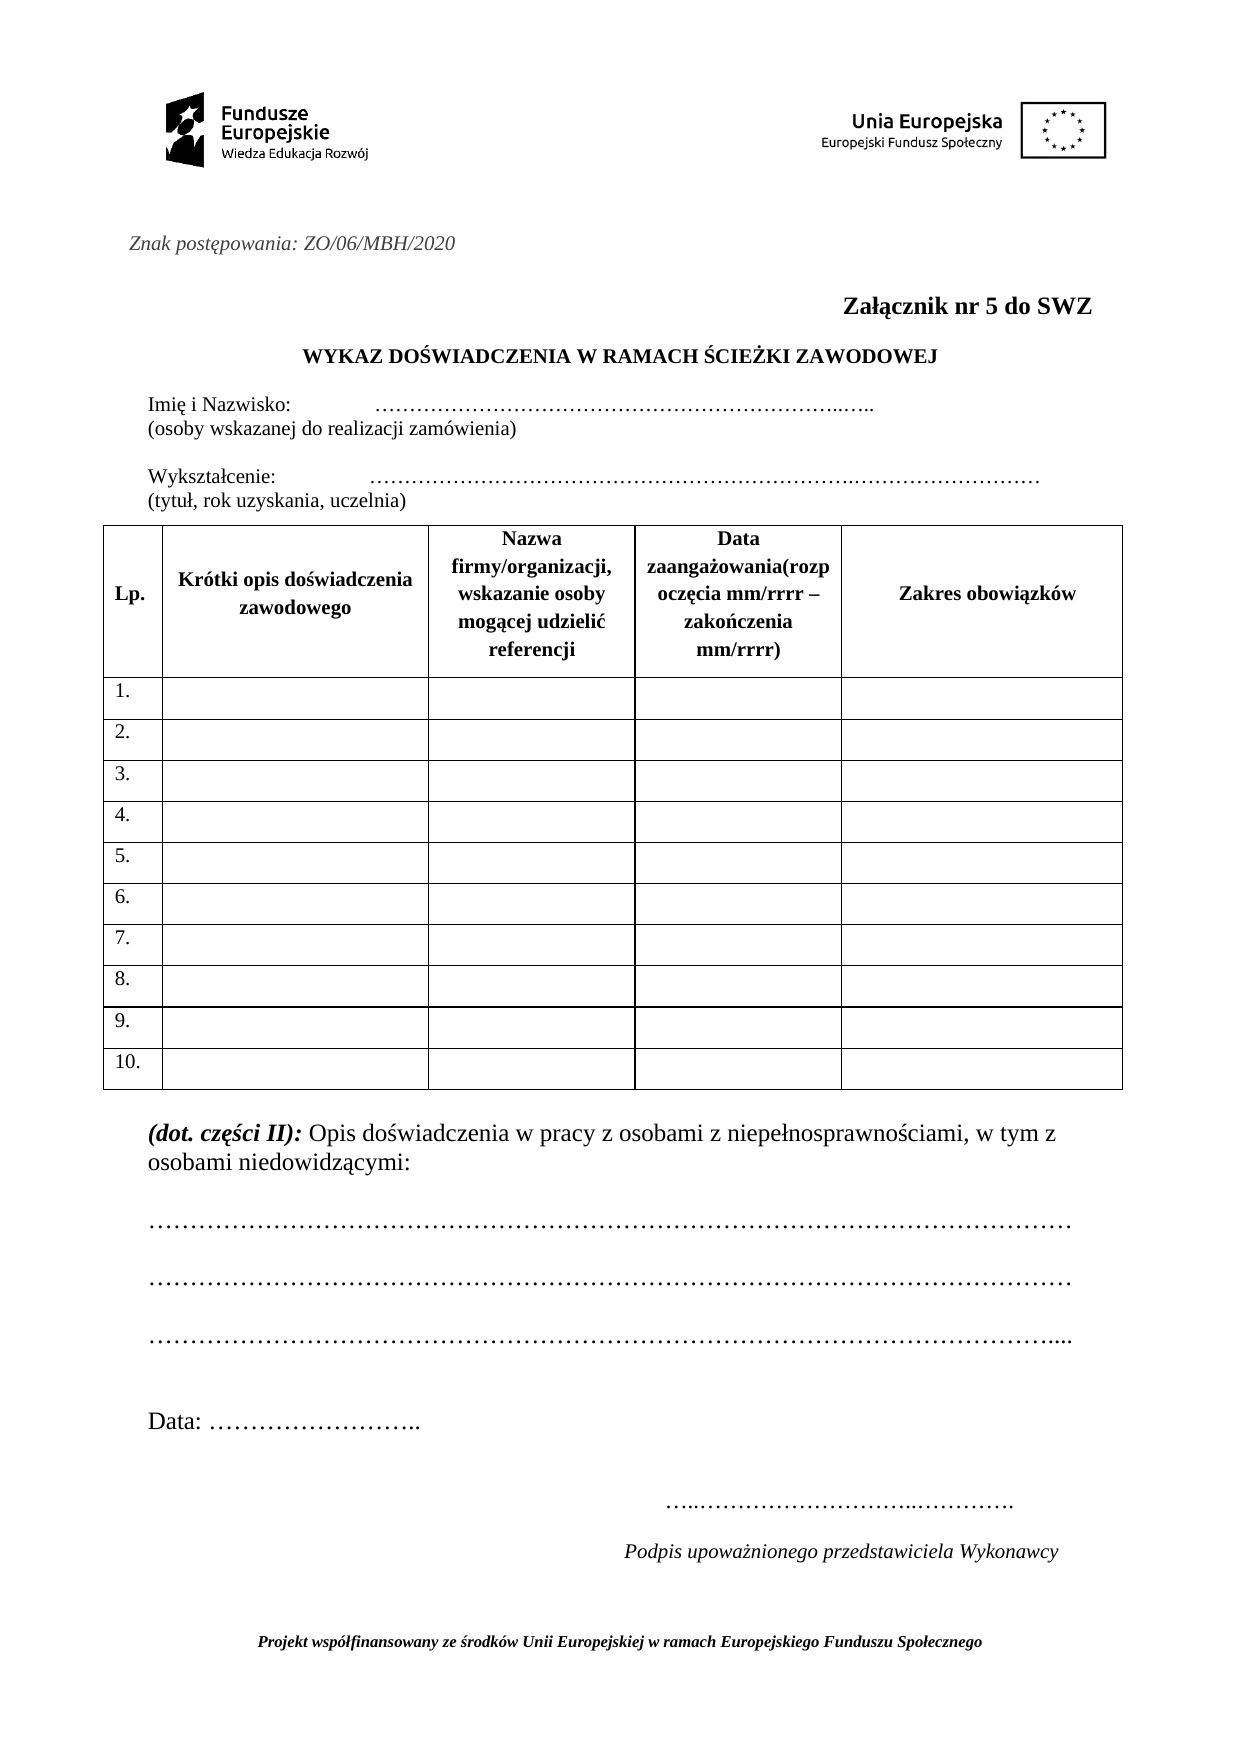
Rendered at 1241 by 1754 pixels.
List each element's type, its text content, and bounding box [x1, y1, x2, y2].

table_cell [104, 925, 162, 965]
table_cell [429, 761, 634, 801]
table_cell [842, 1008, 1122, 1048]
table_cell [429, 843, 634, 883]
table_cell [163, 1049, 428, 1089]
text …..………………………..…………. [620, 1487, 1093, 1513]
text ………………………………………………………………………………………………… [148, 1262, 1093, 1291]
table_cell [429, 925, 634, 965]
list (tytuł, rok uzyskania, uczelnia) [148, 488, 1093, 512]
table_cell [163, 925, 428, 965]
table_cell [104, 1049, 162, 1089]
table_cell [636, 884, 841, 924]
table_cell [429, 720, 634, 759]
table_cell [429, 802, 634, 842]
text (dot. części II): Opis doświadczenia w pracy z osobami z niepełnosprawnościami, w tym z osobami niedowidzącymi: [148, 1118, 1093, 1176]
list Imię i Nazwisko: …………………………………………………………..….. [148, 392, 1093, 416]
table_cell [842, 720, 1122, 759]
table_cell [842, 966, 1122, 1006]
table_cell [636, 1049, 841, 1089]
table_cell [429, 966, 634, 1006]
table_header Data zaangażowania(rozpoczęcia mm/rrrr – zakończenia mm/rrrr) [636, 526, 841, 677]
table_cell [104, 843, 162, 883]
picture [803, 83, 1125, 177]
text ……………………………………………………………………………………………….... [148, 1320, 1093, 1348]
table_cell [429, 678, 634, 718]
table_header Nazwa firmy/organizacji, wskazanie osoby mogącej udzielić referencji [429, 526, 634, 677]
table_cell [842, 843, 1122, 883]
table_header Zakres obowiązków [842, 526, 1122, 677]
table_header Lp. [104, 526, 162, 677]
table_cell [842, 884, 1122, 924]
table_cell [636, 761, 841, 801]
table_cell [104, 884, 162, 924]
subtitle Znak postępowania: ZO/06/MBH/2020 [129, 231, 1160, 255]
table_header Krótki opis doświadczenia zawodowego [163, 526, 428, 677]
table_cell [842, 802, 1122, 842]
table_cell [636, 1008, 841, 1048]
list (osoby wskazanej do realizacji zamówienia) [148, 416, 1093, 440]
table_cell [636, 966, 841, 1006]
table_cell [636, 802, 841, 842]
table_cell [429, 884, 634, 924]
list WYKAZ DOŚWIADCZENIA W RAMACH ŚCIEŻKI ZAWODOWEJ [148, 344, 1093, 368]
text Data: …………………….. [148, 1406, 1093, 1435]
table_cell [429, 1049, 634, 1089]
table_cell [104, 1008, 162, 1048]
table_cell [163, 720, 428, 759]
table_cell [636, 925, 841, 965]
text ………………………………………………………………………………………………… [148, 1205, 1093, 1233]
table_cell [104, 761, 162, 801]
table_cell [163, 678, 428, 718]
table_cell [163, 884, 428, 924]
table_cell [842, 1049, 1122, 1089]
list Załącznik nr 5 do SWZ [148, 291, 1093, 320]
table_cell [636, 843, 841, 883]
table_cell [163, 761, 428, 801]
table_cell [636, 678, 841, 718]
table_cell [104, 720, 162, 759]
table_cell [163, 843, 428, 883]
table_cell [104, 802, 162, 842]
table_cell [163, 966, 428, 1006]
text Podpis upoważnionego przedstawiciela Wykonawcy [573, 1539, 1093, 1563]
table_cell [163, 802, 428, 842]
table_cell [636, 720, 841, 759]
picture [147, 73, 386, 186]
table_cell [104, 678, 162, 718]
table_cell [842, 761, 1122, 801]
table_cell [163, 1008, 428, 1048]
table_cell [842, 678, 1122, 718]
table_cell [842, 925, 1122, 965]
table_cell [429, 1008, 634, 1048]
table_cell [104, 966, 162, 1006]
list Wykształcenie: …………………………………………………………….……………………… [148, 464, 1093, 488]
